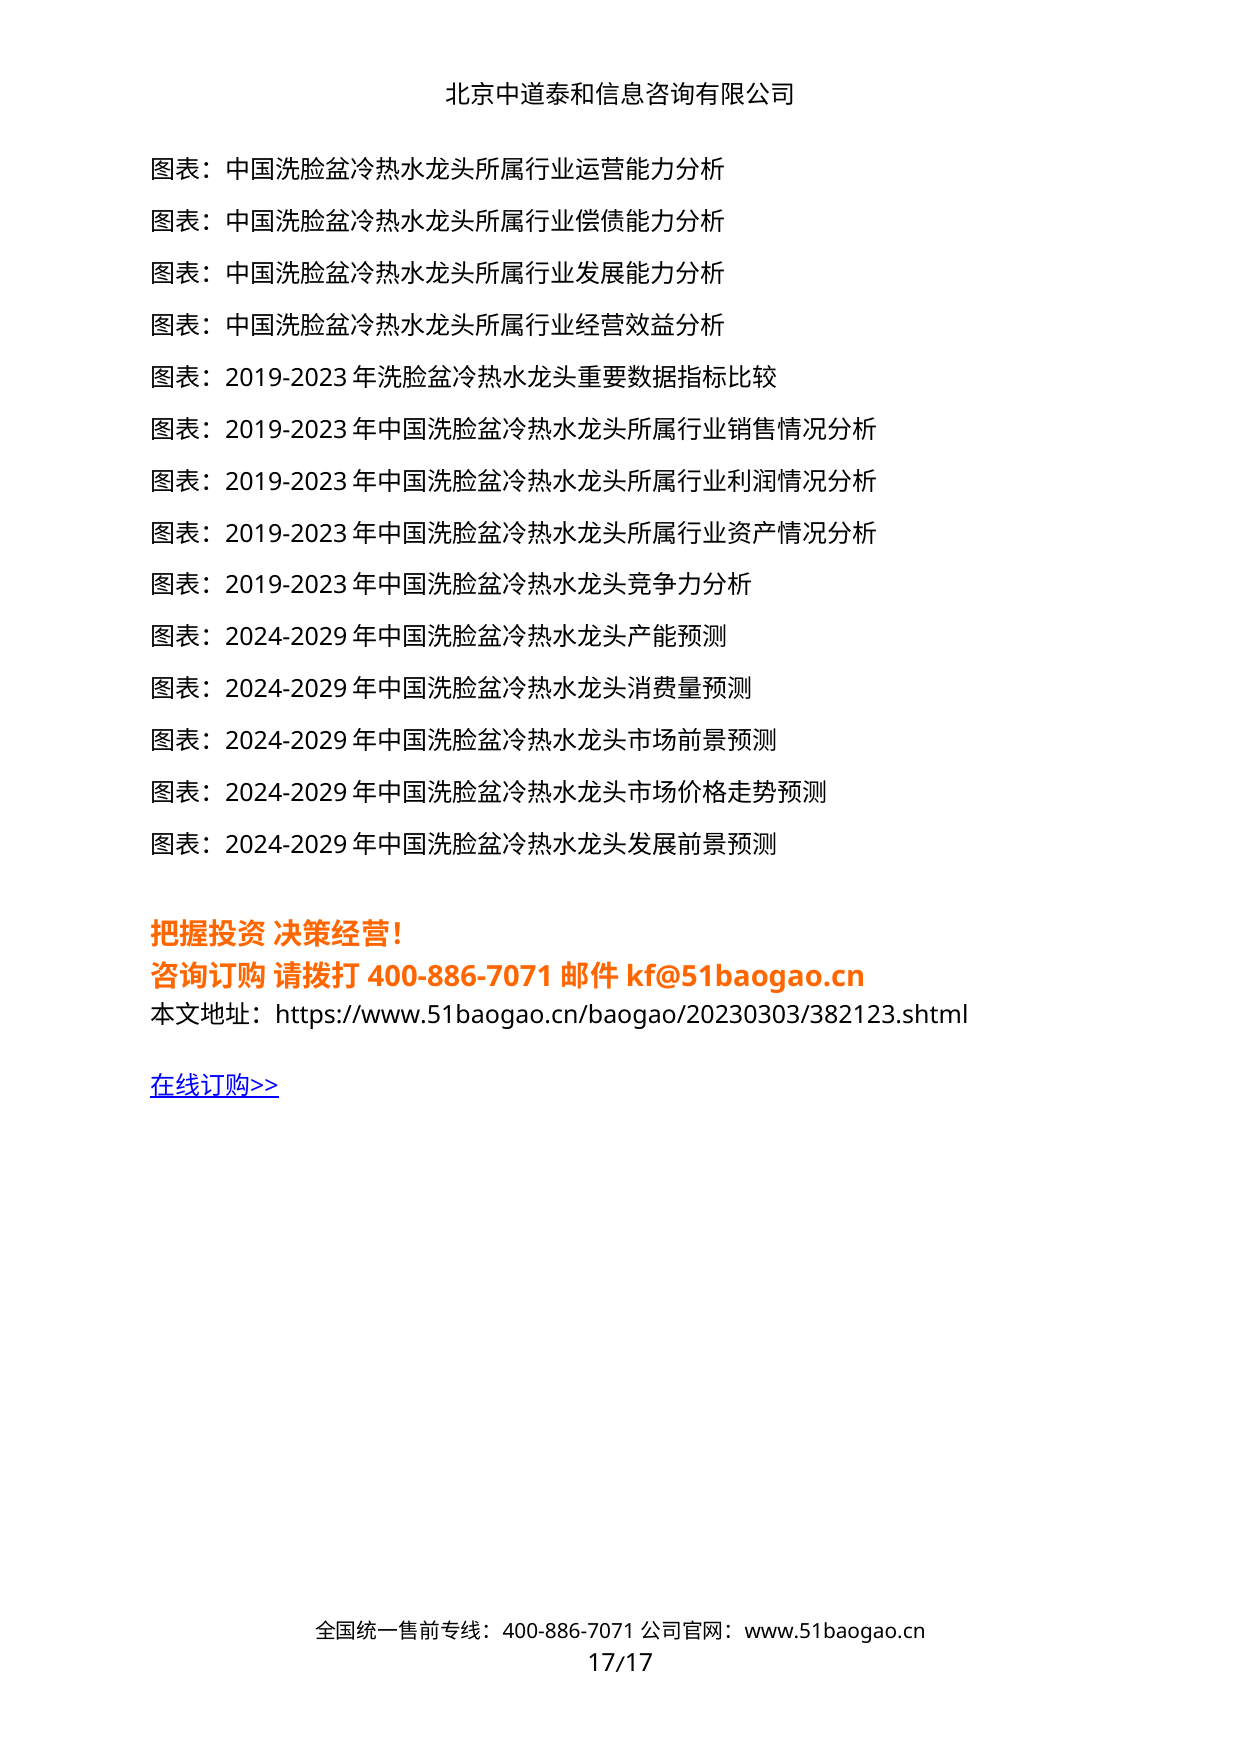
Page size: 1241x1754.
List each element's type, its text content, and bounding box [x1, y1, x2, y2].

text 图表：2019-2023年中国洗脸盆冷热水龙头所属行业资产情况分析 [150, 513, 1090, 549]
text 图表：中国洗脸盆冷热水龙头所属行业运营能力分析 [150, 150, 1090, 186]
text 图表：2019-2023年中国洗脸盆冷热水龙头所属行业销售情况分析 [150, 409, 1090, 446]
text 图表：2019-2023年中国洗脸盆冷热水龙头所属行业利润情况分析 [150, 461, 1090, 497]
text 图表：中国洗脸盆冷热水龙头所属行业经营效益分析 [150, 306, 1090, 342]
text 图表：2019-2023年洗脸盆冷热水龙头重要数据指标比较 [150, 357, 1090, 394]
text 图表：2024-2029年中国洗脸盆冷热水龙头市场前景预测 [150, 721, 1090, 757]
text 图表：中国洗脸盆冷热水龙头所属行业发展能力分析 [150, 254, 1090, 290]
text 图表：2019-2023年中国洗脸盆冷热水龙头竞争力分析 [150, 565, 1090, 601]
text 图表：2024-2029年中国洗脸盆冷热水龙头发展前景预测 [150, 824, 1090, 861]
text 图表：2024-2029年中国洗脸盆冷热水龙头产能预测 [150, 617, 1090, 653]
text 图表：2024-2029年中国洗脸盆冷热水龙头市场价格走势预测 [150, 772, 1090, 809]
text 图表：中国洗脸盆冷热水龙头所属行业偿债能力分析 [150, 202, 1090, 238]
text 在线订购>> [150, 1031, 1090, 1102]
text 图表：2024-2029年中国洗脸盆冷热水龙头消费量预测 [150, 669, 1090, 705]
text 把握投资 决策经营！咨询订购 请拨打 400-886-7071 邮件 kf@51baogao.cn本文地址：https://www.51baogao.cn/baogao/20230303/382123.shtml [150, 876, 1090, 1031]
